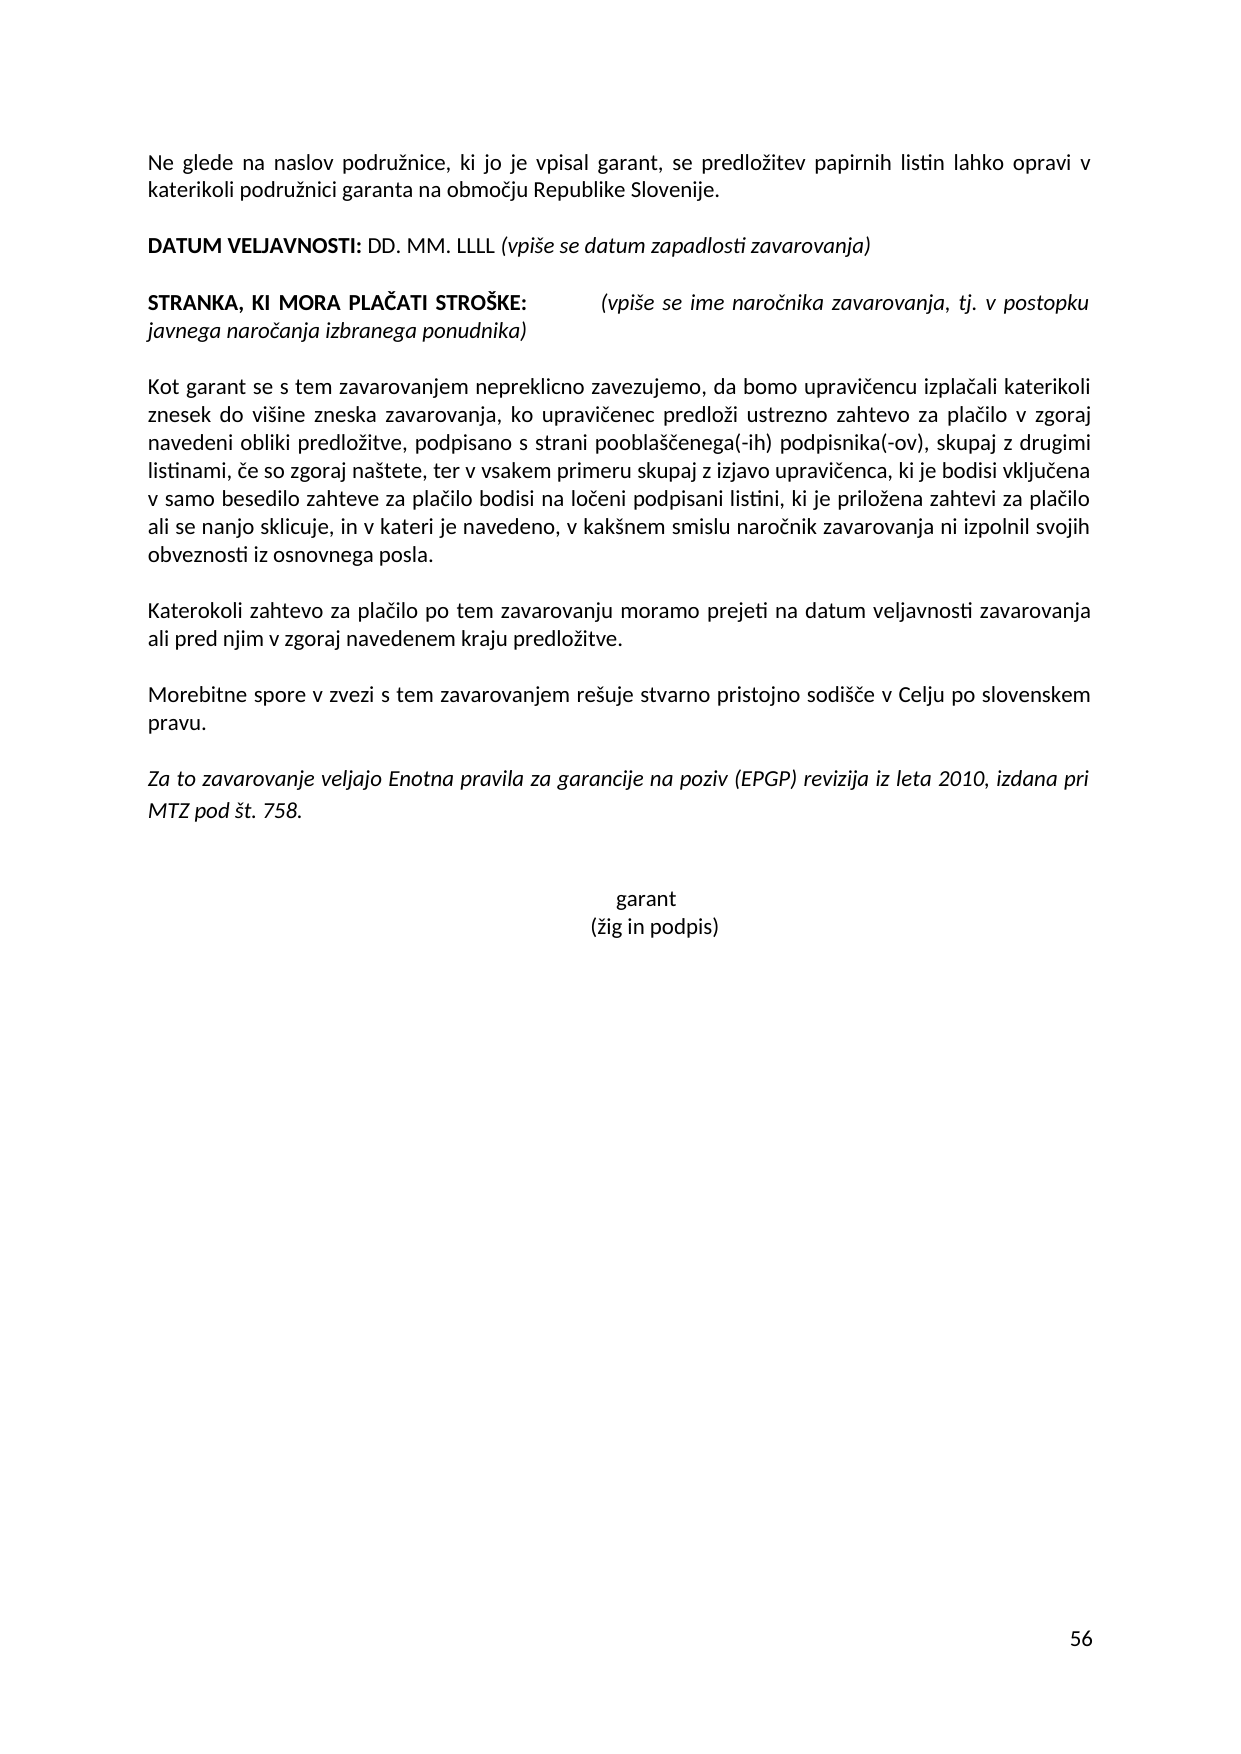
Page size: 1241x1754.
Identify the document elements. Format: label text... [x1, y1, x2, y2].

text garant (žig in podpis) [148, 884, 1093, 941]
text STRANKA, KI MORA PLAČATI STROŠKE: (vpiše se ime naročnika zavarovanja, tj. v postopku javnega naročanja izbranega ponudnika) [148, 288, 1093, 344]
text Ne glede na naslov podružnice, ki jo je vpisal garant, se predložitev papirnih listin lahko opravi v katerikoli podružnici garanta na območju Republike Slovenije. [148, 148, 1093, 204]
text Za to zavarovanje veljajo Enotna pravila za garancije na poziv (EPGP) revizija iz leta 2010, izdana pri MTZ pod št. 758. [148, 764, 1093, 824]
text Kot garant se s tem zavarovanjem nepreklicno zavezujemo, da bomo upravičencu izplačali katerikoli znesek do višine zneska zavarovanja, ko upravičenec predloži ustrezno zahtevo za plačilo v zgoraj navedeni obliki predložitve, podpisano s strani pooblaščenega(-ih) podpisnika(-ov), skupaj z drugimi listinami, če so zgoraj naštete, ter v vsakem primeru skupaj z izjavo upravičenca, ki je bodisi vključena v samo besedilo zahteve za plačilo bodisi na ločeni podpisani listini, ki je priložena zahtevi za plačilo ali se nanjo sklicuje, in v kateri je navedeno, v kakšnem smislu naročnik zavarovanja ni izpolnil svojih obveznosti iz osnovnega posla. [148, 372, 1093, 568]
text DATUM VELJAVNOSTI: DD. MM. LLLL (vpiše se datum zapadlosti zavarovanja) [148, 232, 1093, 260]
text Morebitne spore v zvezi s tem zavarovanjem rešuje stvarno pristojno sodišče v Celju po slovenskem pravu. [148, 680, 1093, 736]
text Katerokoli zahtevo za plačilo po tem zavarovanju moramo prejeti na datum veljavnosti zavarovanja ali pred njim v zgoraj navedenem kraju predložitve. [148, 596, 1093, 652]
